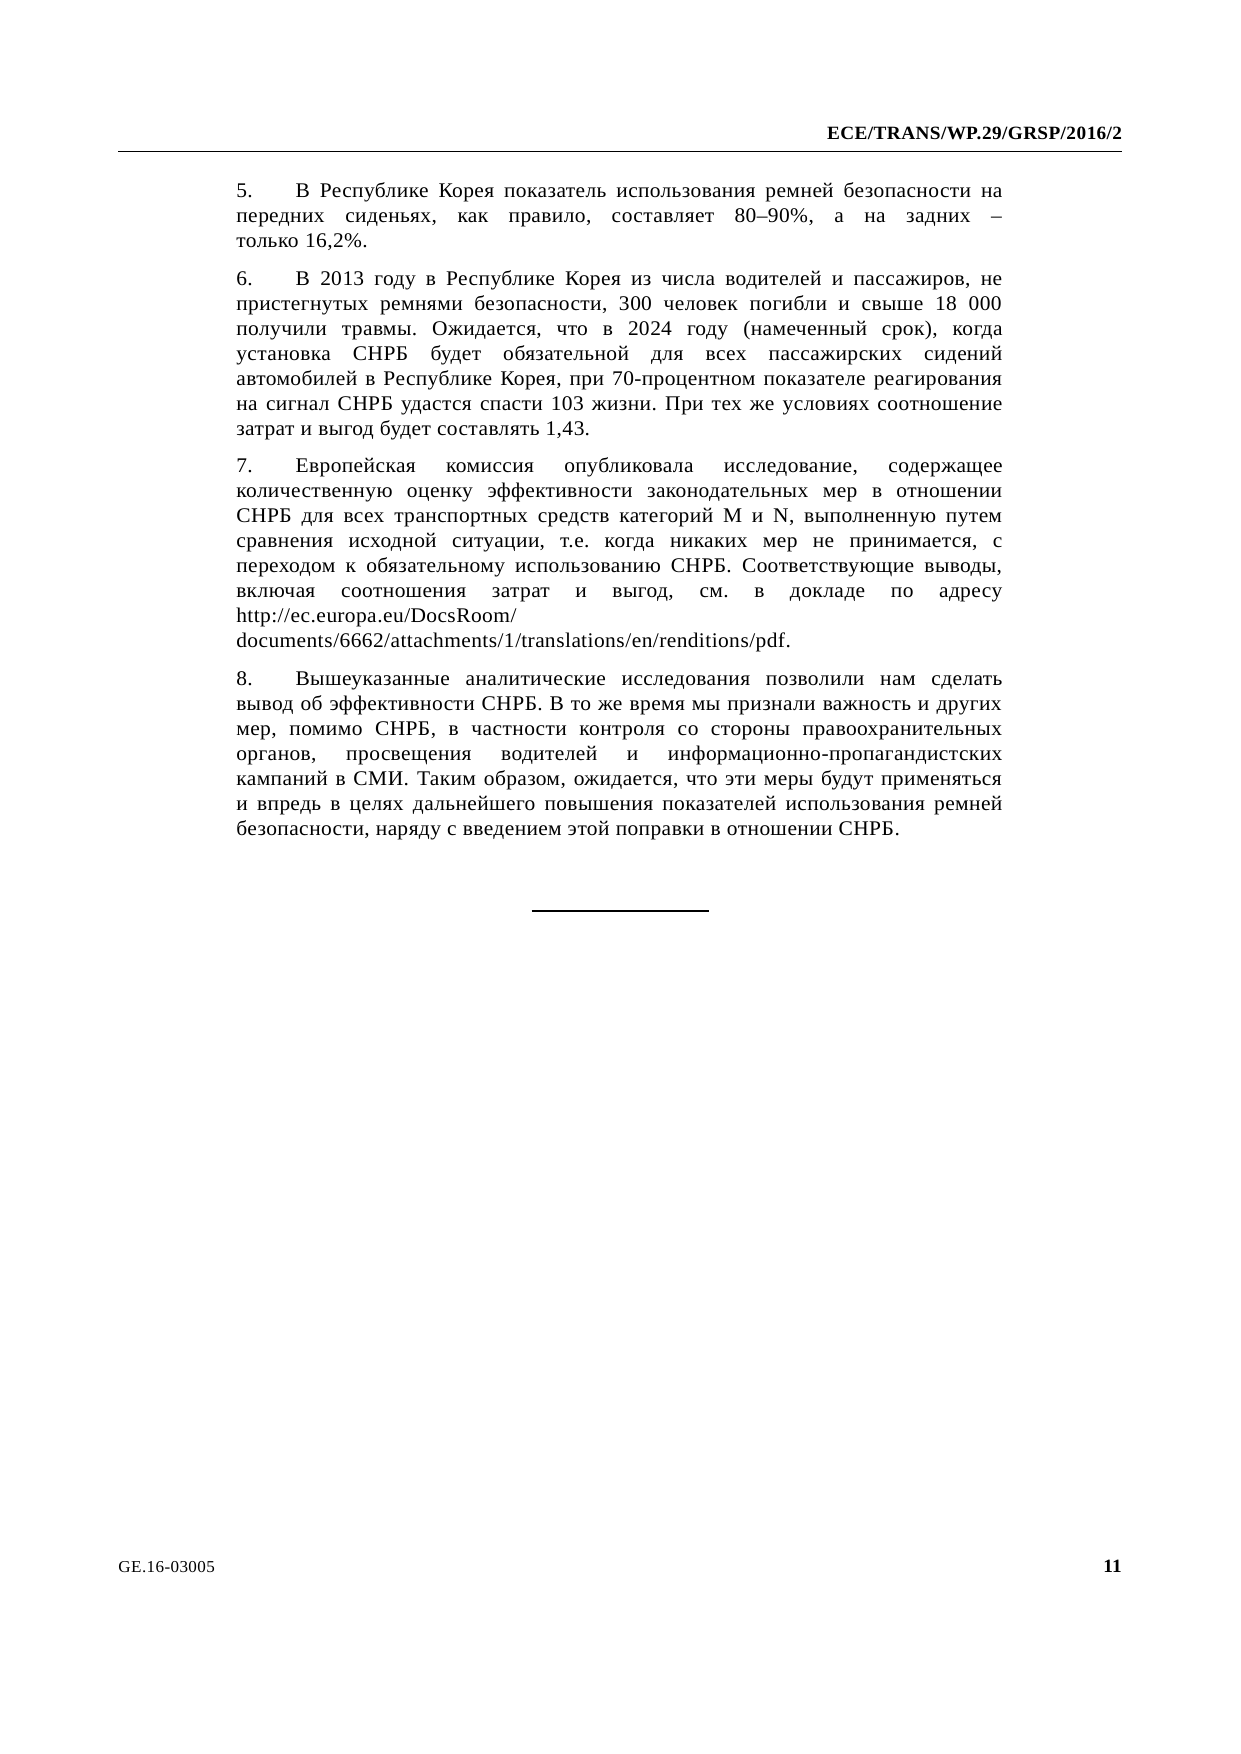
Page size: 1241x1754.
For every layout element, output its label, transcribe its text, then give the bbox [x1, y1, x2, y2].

text 7. Европейская комиссия опубликовала исследование, содержащее количественную оценку эффективности законодательных мер в отношении СНРБ для всех транспортных средств категорий М и N, выполненную путем сравнения исходной ситуации, т.е. когда никаких мер не принимается, с переходом к обязательному использованию СНРБ. Соответствующие выводы, включая соотношения затрат и выгод, см. в докладе по адресу http://ec.europa.eu/DocsRoom/ documents/6662/attachments/1/translations/en/renditions/pdf. [236, 452, 1004, 652]
text 6. В 2013 году в Республике Корея из числа водителей и пассажиров, не пристегнутых ремнями безопасности, 300 человек погибли и свыше 18 000 получили травмы. Ожидается, что в 2024 году (намеченный срок), когда установка СНРБ будет обязательной для всех пассажирских сидений автомобилей в Республике Корея, при 70-процентном показателе реагирования на сигнал СНРБ удастся спасти 103 жизни. При тех же условиях соотношение затрат и выгод будет составлять 1,43. [236, 265, 1004, 440]
text 5. В Республике Корея показатель использования ремней безопасности на передних сиденьях, как правило, составляет 80–90%, а на задних – только 16,2%. [236, 177, 1004, 252]
text 8. Вышеуказанные аналитические исследования позволили нам сделать вывод об эффективности СНРБ. В то же время мы признали важность и других мер, помимо СНРБ, в частности контроля со стороны правоохранительных органов, просвещения водителей и информационно-пропагандистских кампаний в СМИ. Таким образом, ожидается, что эти меры будут применяться и впредь в целях дальнейшего повышения показателей использования ремней безопасности, наряду с введением этой поправки в отношении СНРБ. [236, 665, 1004, 840]
